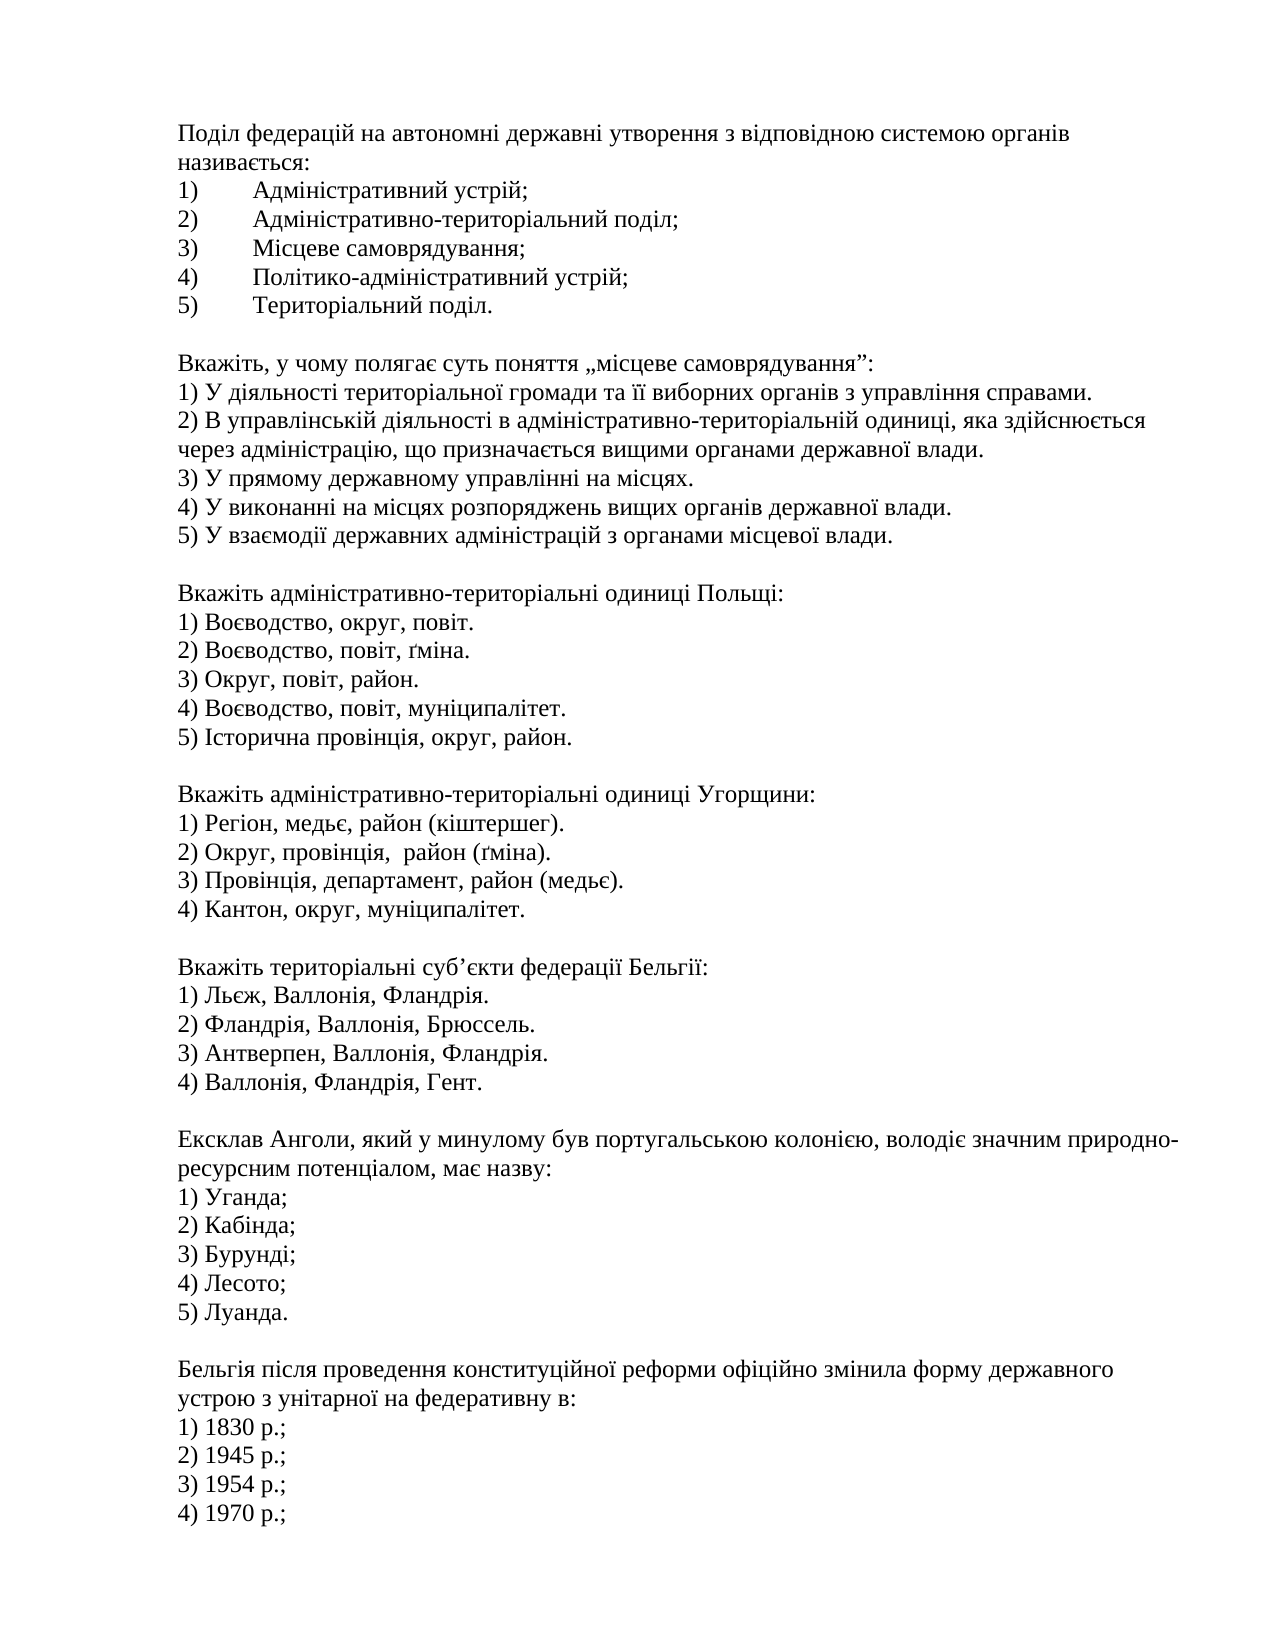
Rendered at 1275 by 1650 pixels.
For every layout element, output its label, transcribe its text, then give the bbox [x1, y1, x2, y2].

text 1) Адміністративний устрій; [177, 176, 1186, 204]
text 5) Територіальний поділ. [177, 291, 1186, 319]
text 3) 1954 р.; [177, 1469, 1186, 1498]
text 2) Кабінда; [177, 1211, 1186, 1239]
text 2) Округ, провінція, район (ґміна). [177, 837, 1186, 866]
text 2) 1945 р.; [177, 1441, 1186, 1469]
text 2) Фландрія, Валлонія, Брюссель. [177, 1009, 1186, 1038]
text 1) 1830 р.; [177, 1412, 1186, 1441]
text 1) У діяльності територіальної громади та її виборних органів з управління справами. [177, 377, 1186, 406]
text 3) Бурунді; [177, 1239, 1186, 1268]
text 4) Валлонія, Фландрія, Гент. [177, 1067, 1186, 1096]
text 4) 1970 р.; [177, 1498, 1186, 1527]
text Поділ федерацій на автономні державні утворення з відповідною системою органів називається: [177, 118, 1186, 176]
text 1) Уганда; [177, 1182, 1186, 1211]
text 3) У прямому державному управлінні на місцях. [177, 463, 1186, 492]
text 1) Регіон, медьє, район (кіштершег). [177, 808, 1186, 837]
text 4) Політико-адміністративний устрій; [177, 262, 1186, 291]
text Ексклав Анголи, який у минулому був португальською колонією, володіє значним природно-ресурсним потенціалом, має назву: [177, 1124, 1186, 1182]
text Вкажіть, у чому полягає суть поняття „місцеве самоврядування”: [177, 348, 1186, 377]
text 5) Історична провінція, округ, район. [177, 722, 1186, 751]
text 2) Воєводство, повіт, ґміна. [177, 636, 1186, 664]
text Бельгія після проведення конституційної реформи офіційно змінила форму державного устрою з унітарної на федеративну в: [177, 1354, 1186, 1412]
text 2) Адміністративно-територіальний поділ; [177, 204, 1186, 233]
text 1) Воєводство, округ, повіт. [177, 607, 1186, 636]
text 3) Місцеве самоврядування; [177, 233, 1186, 262]
text 4) Лесото; [177, 1268, 1186, 1297]
text 5) У взаємодії державних адміністрацій з органами місцевої влади. [177, 521, 1186, 549]
text 4) У виконанні на місцях розпоряджень вищих органів державної влади. [177, 492, 1186, 521]
text 2) В управлінській діяльності в адміністративно-територіальній одиниці, яка здійснюється через адміністрацію, що призначається вищими органами державної влади. [177, 406, 1186, 463]
text 3) Округ, повіт, район. [177, 664, 1186, 693]
text 3) Провінція, департамент, район (медьє). [177, 866, 1186, 894]
text 3) Антверпен, Валлонія, Фландрія. [177, 1038, 1186, 1067]
text 1) Льєж, Валлонія, Фландрія. [177, 981, 1186, 1009]
text 5) Луанда. [177, 1297, 1186, 1326]
text 4) Воєводство, повіт, муніципалітет. [177, 693, 1186, 722]
text 4) Кантон, округ, муніципалітет. [177, 894, 1186, 923]
text Вкажіть адміністративно-територіальні одиниці Угорщини: [177, 779, 1186, 808]
text Вкажіть адміністративно-територіальні одиниці Польщі: [177, 578, 1186, 607]
text Вкажіть територіальні суб’єкти федерації Бельгії: [177, 952, 1186, 981]
